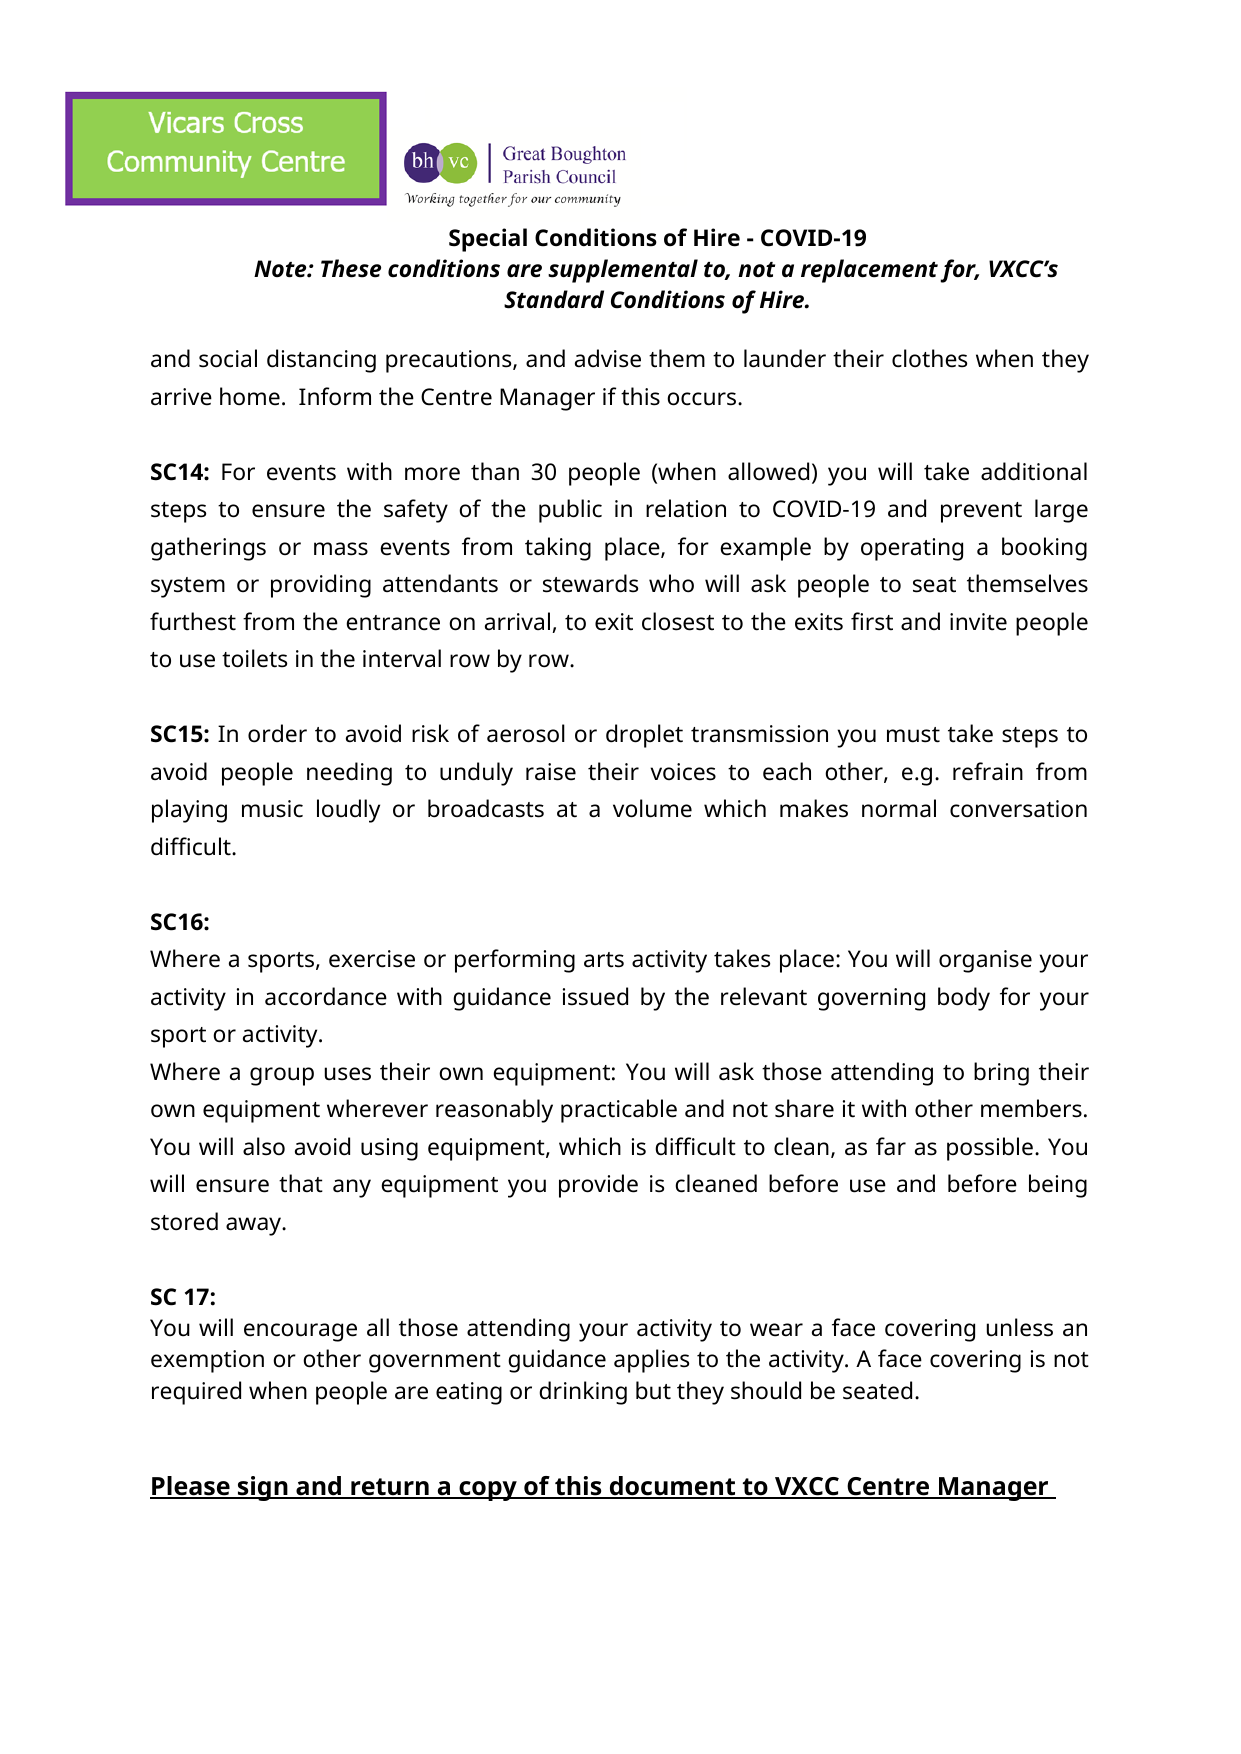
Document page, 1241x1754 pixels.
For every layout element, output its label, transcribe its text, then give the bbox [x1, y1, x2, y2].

text SC16: [150, 906, 1090, 937]
text You will encourage all those attending your activity to wear a face covering unless an exemption or other government guidance applies to the activity. A face covering is not required when people are eating or drinking but they should be seated. [150, 1312, 1090, 1406]
text SC15: In order to avoid risk of aerosol or droplet transmission you must take steps to avoid people needing to unduly raise their voices to each other, e.g. refrain from playing music loudly or broadcasts at a volume which makes normal conversation difficult. [150, 718, 1090, 862]
text Where a group uses their own equipment: You will ask those attending to bring their own equipment wherever reasonably practicable and not share it with other members. You will also avoid using equipment, which is difficult to clean, as far as possible. You will ensure that any equipment you provide is cleaned before use and before being stored away. [150, 1056, 1090, 1237]
text SC 17: [150, 1281, 1090, 1312]
text Where a sports, exercise or performing arts activity takes place: You will organise your activity in accordance with guidance issued by the relevant governing body for your sport or activity. [150, 943, 1090, 1049]
picture [46, 73, 714, 222]
text SC14: For events with more than 30 people (when allowed) you will take additional steps to ensure the safety of the public in relation to COVID-19 and prevent large gatherings or mass events from taking place, for example by operating a booking system or providing attendants or stewards who will ask people to seat themselves furthest from the entrance on arrival, to exit closest to the exits first and invite people to use toilets in the interval row by row. [150, 456, 1090, 674]
text Please sign and return a copy of this document to VXCC Centre Manager [150, 1468, 1090, 1502]
